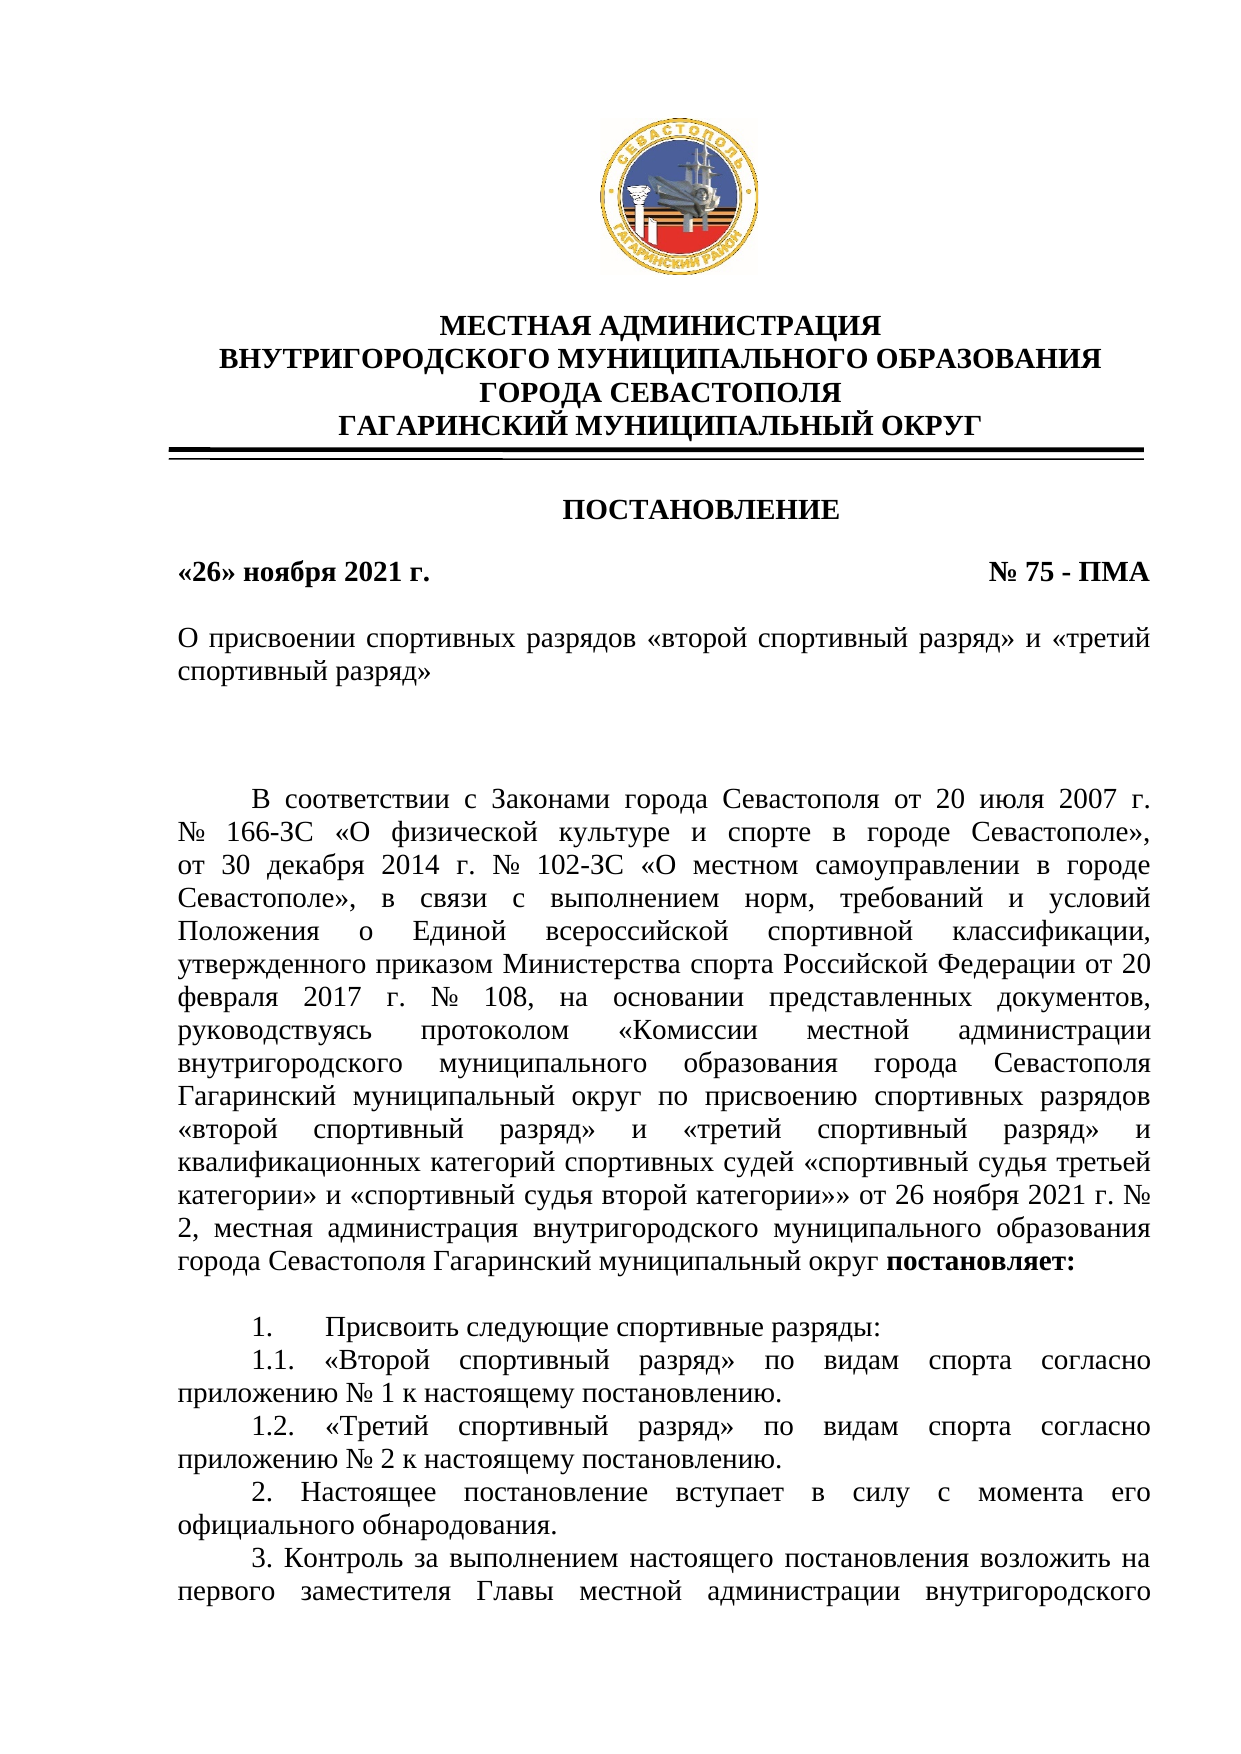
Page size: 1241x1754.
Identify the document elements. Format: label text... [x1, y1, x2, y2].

text «26» ноября 2021 г. № 75 - ПМА [177, 554, 1152, 587]
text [177, 1541, 1152, 1607]
list Присвоить следующие спортивные разряды: [177, 1310, 1152, 1343]
text ГАГАРИНСКИЙ МУНИЦИПАЛЬНЫЙ ОКРУГ [177, 408, 1144, 442]
text ВНУТРИГОРОДСКОГО МУНИЦИПАЛЬНОГО ОБРАЗОВАНИЯ [177, 341, 1144, 375]
text О присвоении спортивных разрядов «второй спортивный разряд» и «третий спортивный разряд» [177, 621, 1152, 687]
text 2. Настоящее постановление вступает в силу с момента его официального обнародования. [177, 1475, 1152, 1541]
picture [600, 118, 759, 275]
text МЕСТНАЯ АДМИНИСТРАЦИЯ [177, 308, 1144, 341]
text В соответствии с Законами города Севастополя от 20 июля 2007 г. № 166-ЗС «О физической культуре и спорте в городе Севастополе», от 30 декабря 2014 г. № 102-ЗС «О местном самоуправлении в городе Севастополе», в связи с выполнением норм, требований и условий Положения о Единой всероссийской спортивной классификации, утвержденного приказом Министерства спорта Российской Федерации от 20 февраля 2017 г. № 108, на основании представленных документов, руководствуясь протоколом «Комиссии местной администрации внутригородского муниципального образования города Севастополя Гагаринский муниципальный округ по присвоению спортивных разрядов «второй спортивный разряд» и «третий спортивный разряд» и квалификационных категорий спортивных судей «спортивный судья третьей категории» и «спортивный судья второй категории»» от 26 ноября 2021 г. № 2, местная администрация внутригородского муниципального образования города Севастополя Гагаринский муниципальный округ постановляет: [177, 782, 1152, 1277]
list «Третий спортивный разряд» по видам спорта согласно приложению № 2 к настоящему постановлению. [177, 1409, 1152, 1475]
text 1.1. «Второй спортивный разряд» по видам спорта согласно приложению № 1 к настоящему постановлению. [177, 1343, 1152, 1409]
text ГОРОДА СЕВАСТОПОЛЯ [177, 375, 1144, 408]
text ПОСТАНОВЛЕНИЕ [177, 492, 1152, 526]
